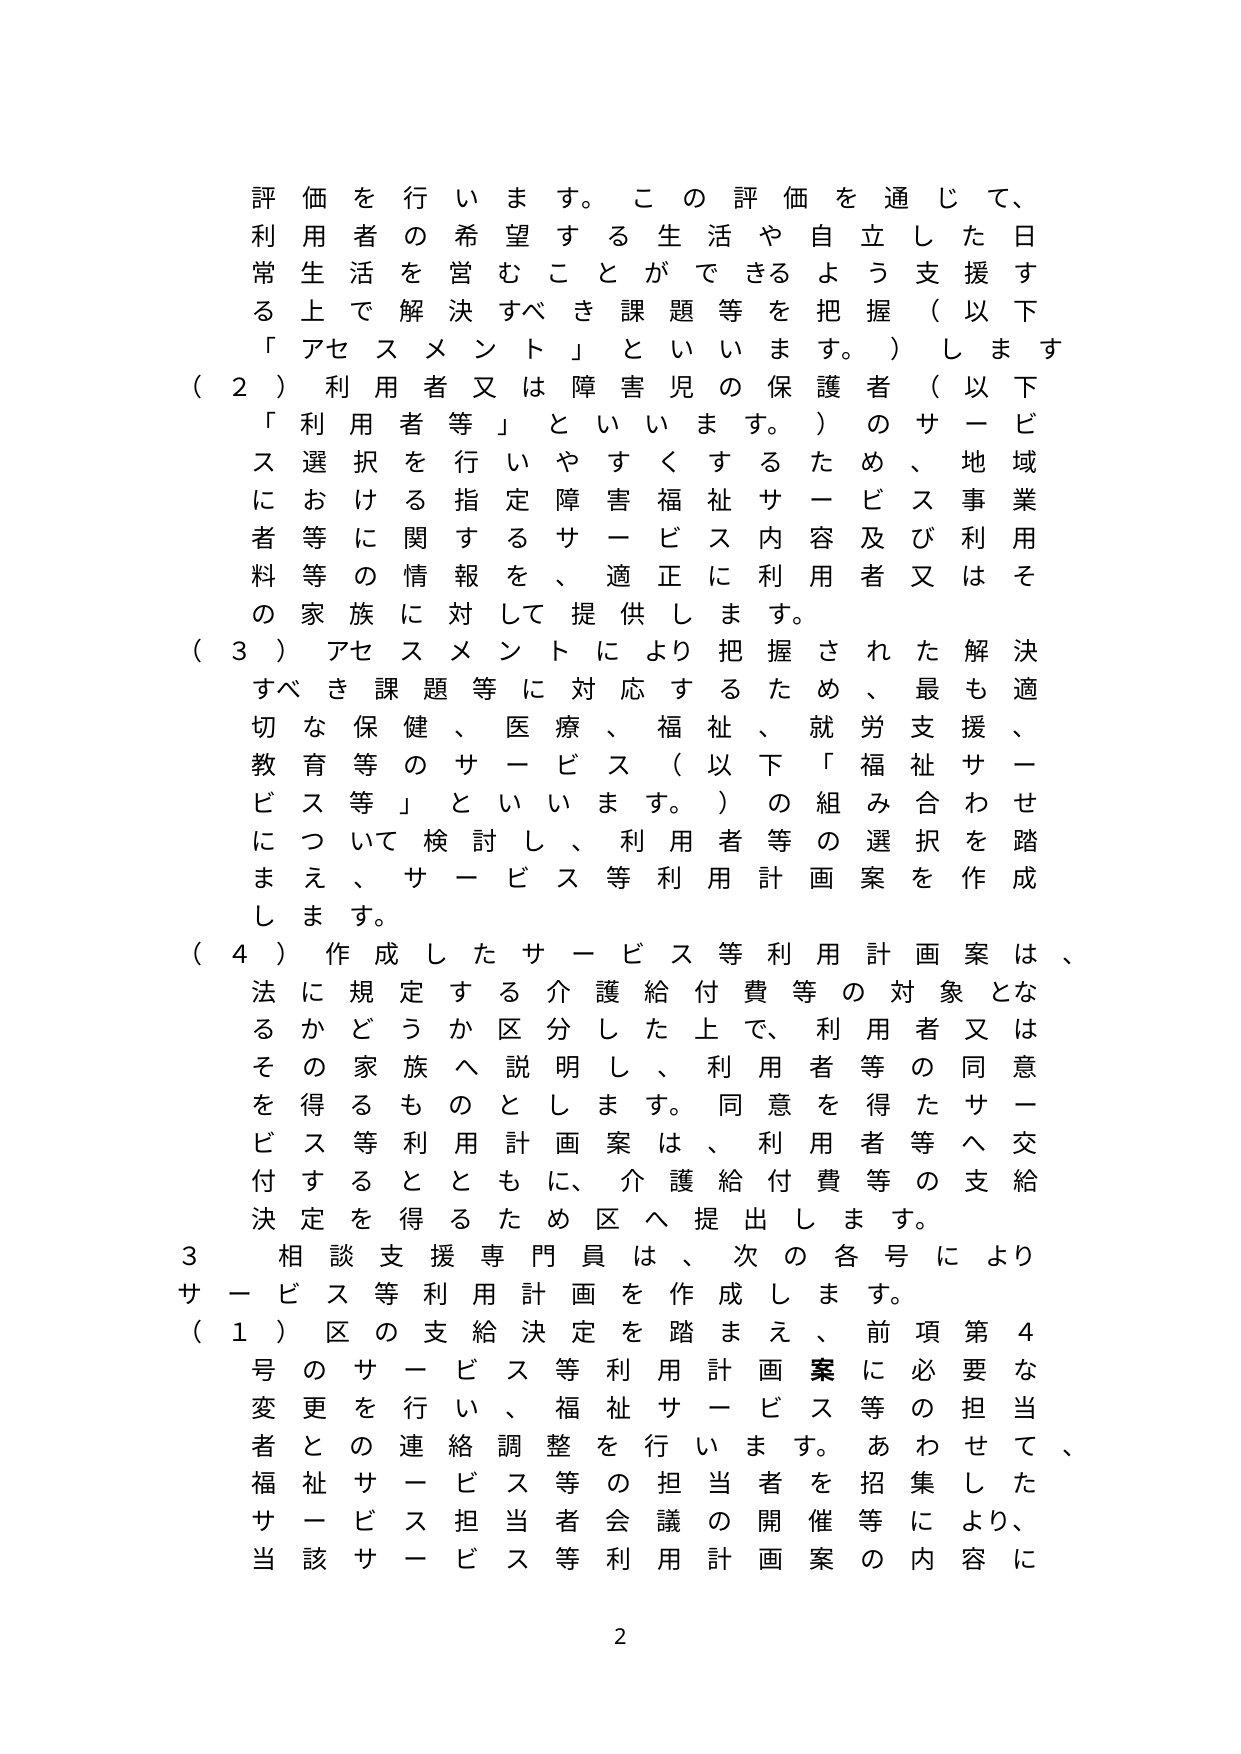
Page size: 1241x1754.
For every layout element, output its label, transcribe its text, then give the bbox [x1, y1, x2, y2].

text ３ 相談支援専門員は、次の各号によりサービス等利用計画を作成します。 [178, 1236, 1063, 1312]
text （３）アセスメントにより把握された解決すべき課題等に対応するため、最も適切な保健、医療、福祉、就労支援、教育等のサービス（以下「福祉サービス等」といいます。）の組み合わせについて検討し、利用者等の選択を踏まえ、サービス等利用計画案を作成します。 [178, 631, 1063, 934]
text （２）利用者又は障害児の保護者（以下「利用者等」といいます。）のサービス選択を行いやすくするため、地域における指定障害福祉サービス事業者等に関するサービス内容及び利用料等の情報を、適正に利用者又はその家族に対して提供します。 [178, 366, 1063, 631]
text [178, 1312, 1063, 1576]
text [178, 177, 1063, 366]
text （４）作成したサービス等利用計画案は、法に規定する介護給付費等の対象となるかどうか区分した上で、利用者又はその家族へ説明し、利用者等の同意を得るものとします。同意を得たサービス等利用計画案は、利用者等へ交付するとともに、介護給付費等の支給決定を得るため区へ提出します。 [178, 934, 1063, 1236]
